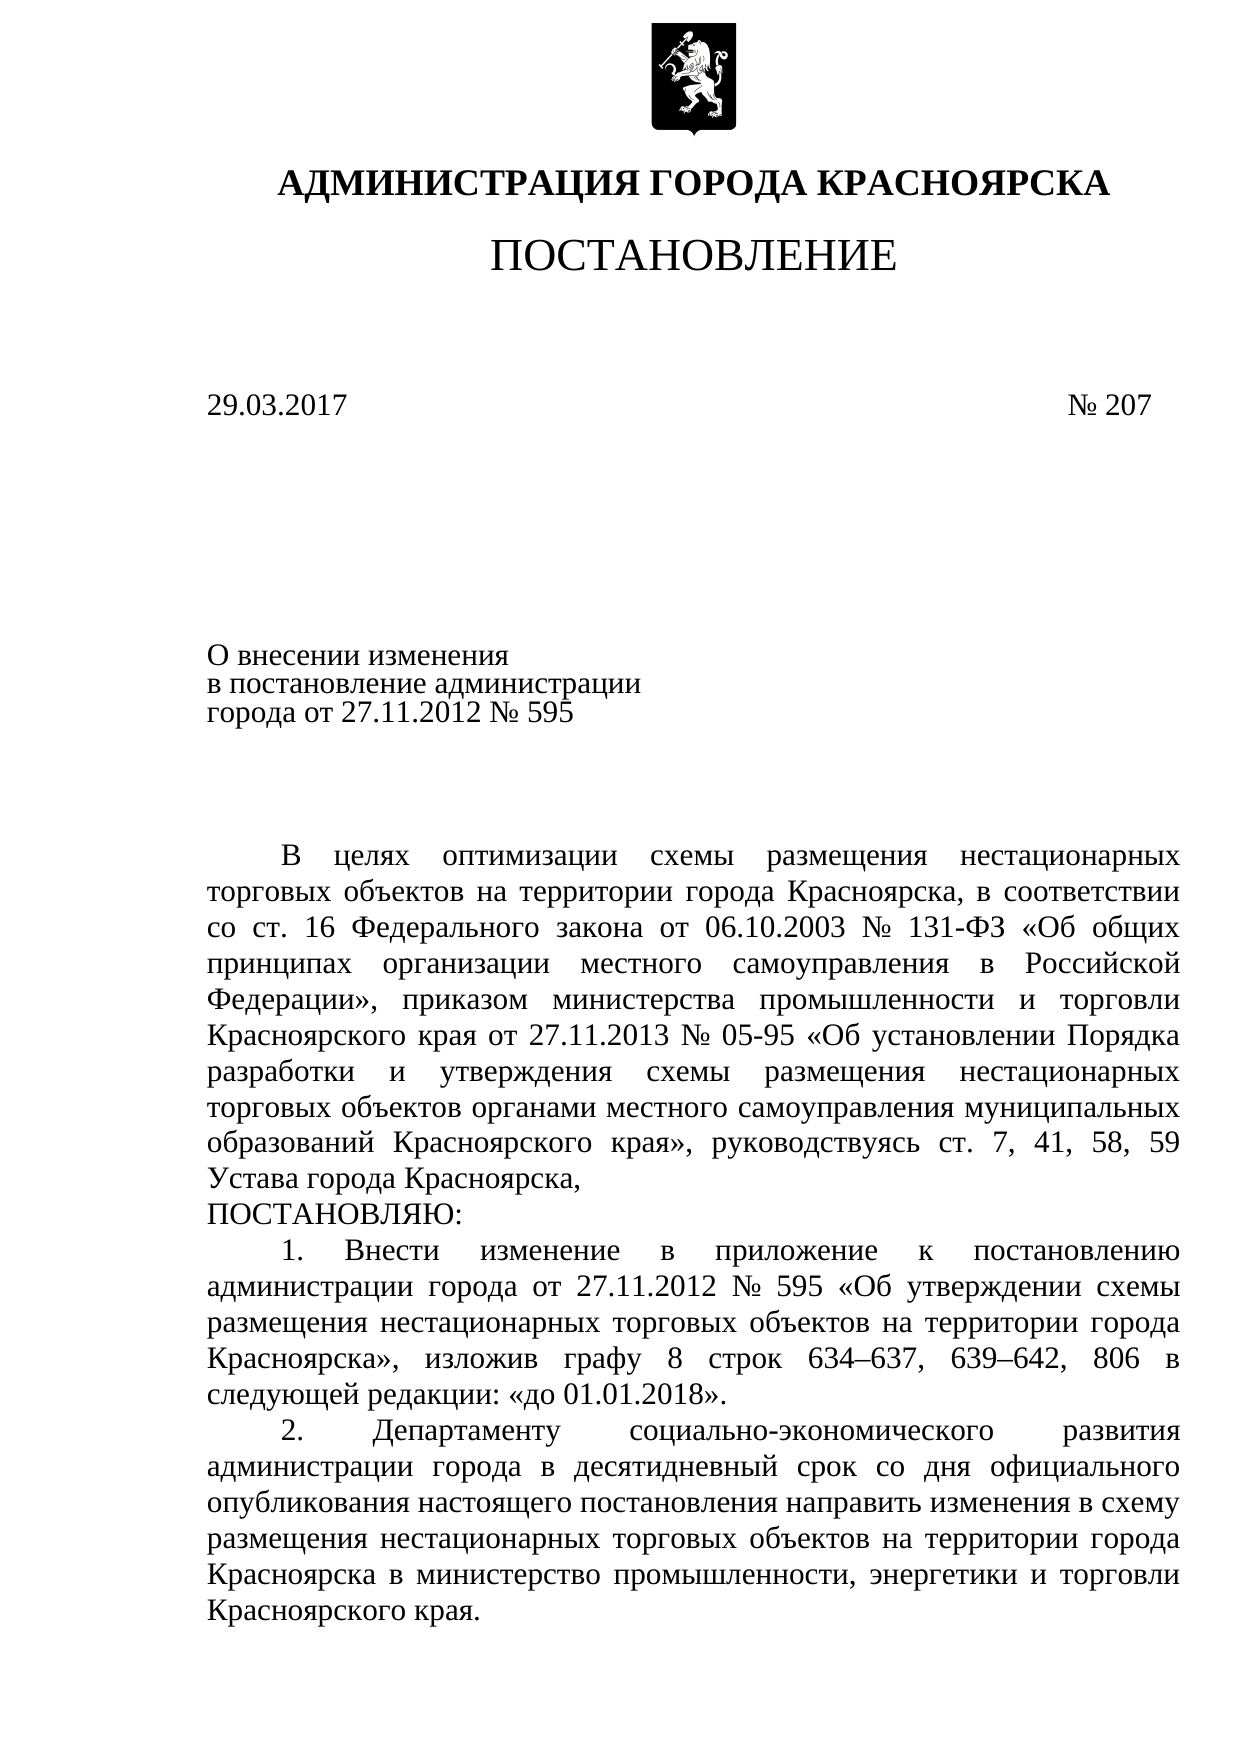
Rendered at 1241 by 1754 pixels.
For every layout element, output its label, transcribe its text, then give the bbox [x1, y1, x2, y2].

text ПОСТАНОВЛЯЮ: [207, 1196, 1181, 1232]
text О внесении изменения [207, 642, 1181, 671]
text ПОСТАНОВЛЕНИЕ [207, 228, 1181, 280]
text в постановление администрации [207, 671, 1181, 700]
picture [651, 23, 737, 137]
table_header № 207 [694, 386, 1192, 422]
text города от 27.11.2012 № 595 [207, 700, 1181, 728]
text В целях оптимизации схемы размещения нестационарных торговых объектов на территории города Красноярска, в соответствии со ст. 16 Федерального закона от 06.10.2003 № 131-ФЗ «Об общих принципах организации местного самоуправления в Российской Федерации», приказом министерства промышленности и торговли Красноярского края от 27.11.2013 № 05-95 «Об установлении Порядка разработки и утверждения схемы размещения нестационарных торговых объектов органами местного самоуправления муниципальных образований Красноярского края», руководствуясь ст. 7, 41, 58, 59 Устава города Красноярска, [207, 836, 1181, 1196]
text АДМИНИСТРАЦИЯ ГОРОДА КРАСНОЯРСКА [207, 161, 1181, 204]
text 1. Внести изменение в приложение к постановлению администрации города от 27.11.2012 № 595 «Об утверждении схемы размещения нестационарных торговых объектов на территории города Красноярска», изложив графу 8 строк 634–637, 639–642, 806 в следующей редакции: «до 01.01.2018». [207, 1232, 1181, 1411]
text 2. Департаменту социально-экономического развития администрации города в десятидневный срок со дня официального опубликования настоящего постановления направить изменения в схему размещения нестационарных торговых объектов на территории города Красноярска в министерство промышленности, энергетики и торговли Красноярского края. [207, 1411, 1181, 1627]
table_header 29.03.2017 [195, 386, 694, 422]
